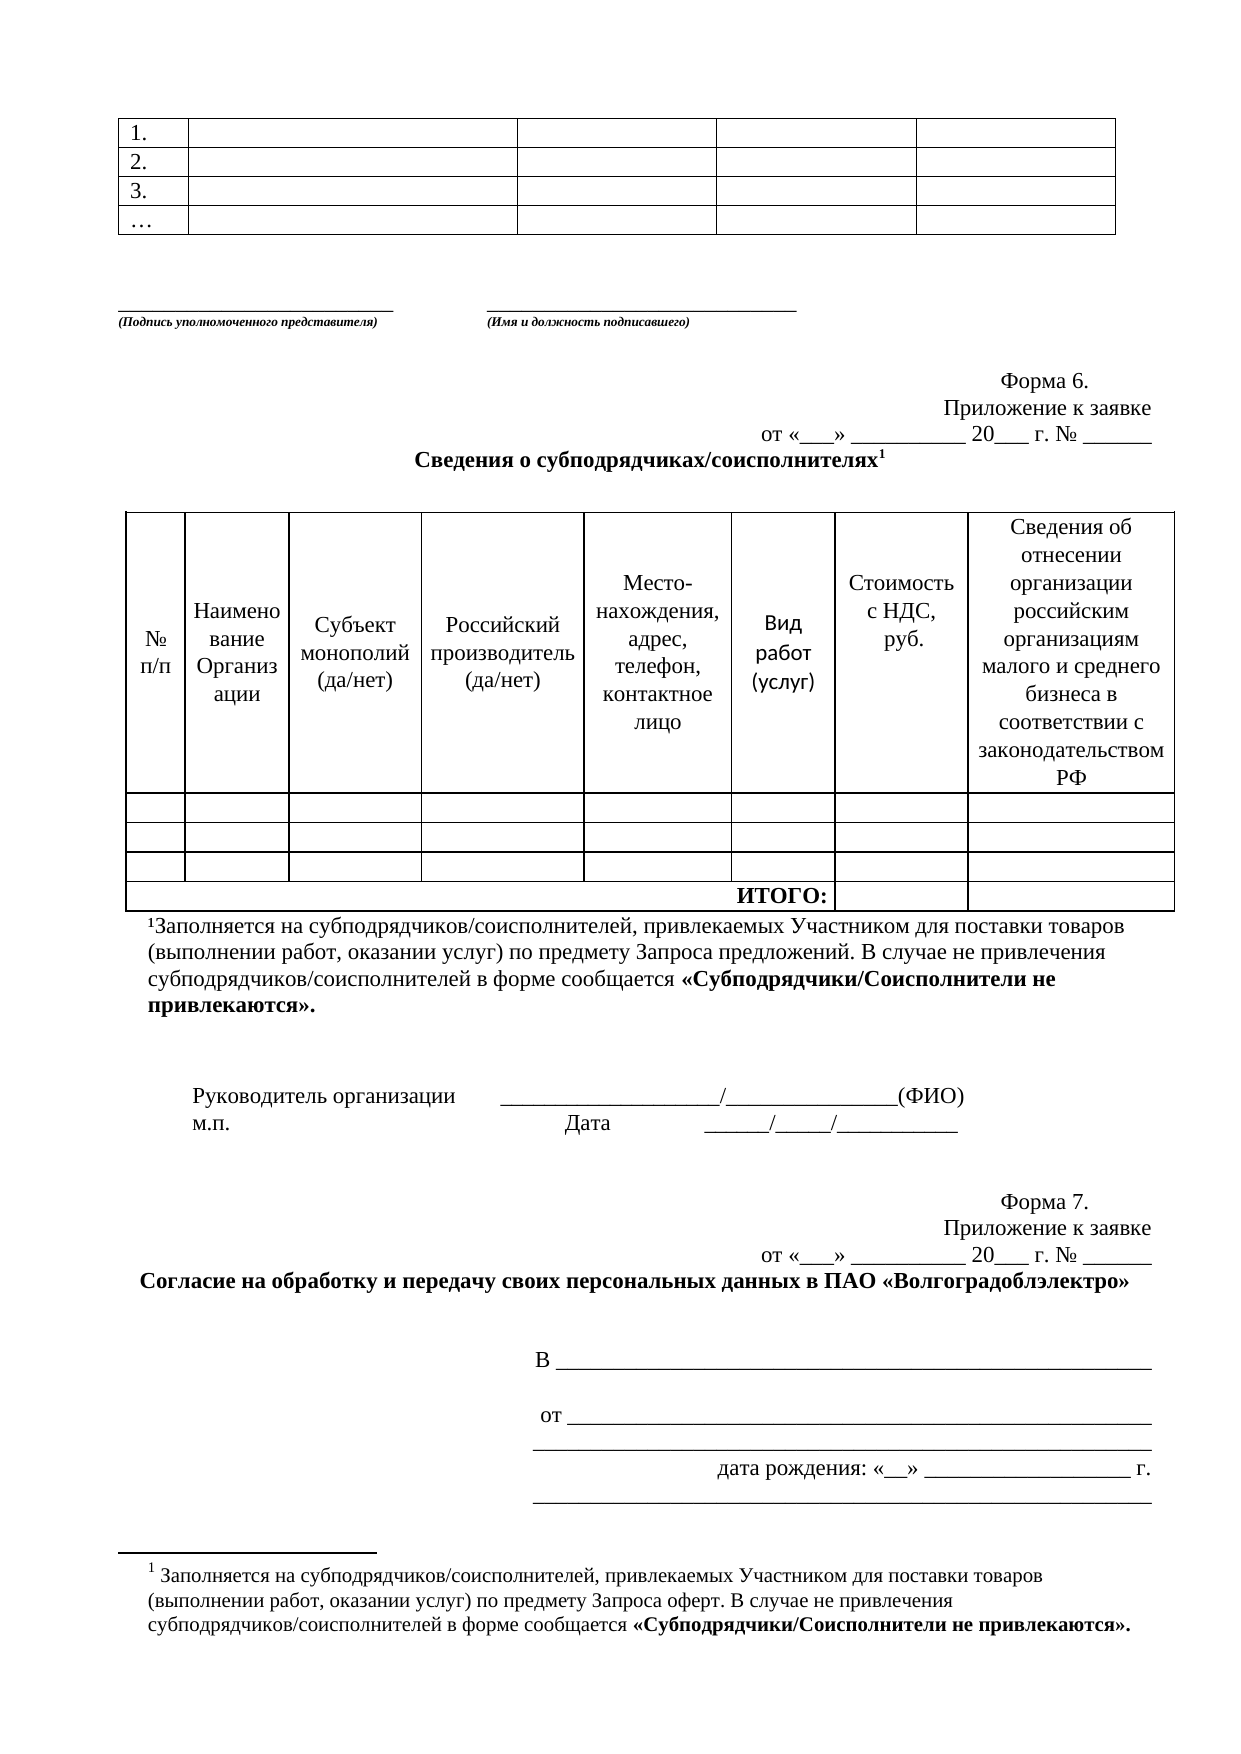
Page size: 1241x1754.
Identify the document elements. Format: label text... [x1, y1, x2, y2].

table_cell [127, 853, 184, 881]
text (Подпись уполномоченного представителя) (Имя и должность подписавшего) [118, 314, 1152, 341]
table_cell [189, 206, 517, 234]
table_cell [969, 882, 1174, 910]
table_cell [518, 177, 716, 205]
text Согласие на обработку и передачу своих персональных данных в ПАО «Волгоградоблэлектро» [118, 1267, 1152, 1293]
table_cell [732, 823, 834, 851]
table_cell [732, 853, 834, 881]
table_header Сведения об отнесении организации российским организациям малого и среднего бизнеса в соответствии с законодательством РФ [969, 513, 1174, 792]
table_cell [969, 794, 1174, 822]
table_cell [422, 853, 583, 881]
table_cell [189, 119, 517, 147]
table_cell [518, 148, 716, 176]
table_cell [127, 794, 184, 822]
table_cell [836, 853, 967, 881]
table_cell [917, 119, 1115, 147]
text Приложение к заявке [118, 393, 1152, 420]
table_cell [969, 853, 1174, 881]
table_cell [917, 206, 1115, 234]
text м.п. Дата / / [118, 1109, 1152, 1135]
table_cell [717, 206, 916, 234]
table_cell [290, 823, 421, 851]
table_cell [127, 823, 184, 851]
table_cell [290, 853, 421, 881]
text В ____________________________________________________ [413, 1346, 1152, 1372]
table_cell [836, 882, 967, 910]
text от «___» __________ 20___ г. № ______ [118, 420, 1152, 446]
table_cell 1. [119, 119, 188, 147]
table_cell [969, 823, 1174, 851]
table_header Вид работ (услуг) [732, 513, 834, 792]
text дата рождения: «__» __________________ г. ______________________________________________________ [413, 1454, 1152, 1507]
table_cell [186, 794, 288, 822]
table_header Российский производитель (да/нет) [422, 513, 583, 792]
text Руководитель организации /_______________(ФИО) [118, 1082, 1152, 1109]
table_cell [422, 794, 583, 822]
table_cell [189, 177, 517, 205]
table_cell [836, 794, 967, 822]
table_cell [732, 794, 834, 822]
table_cell [518, 206, 716, 234]
table_cell [186, 853, 288, 881]
table_cell [917, 148, 1115, 176]
table_cell [518, 119, 716, 147]
table_header Стоимость с НДС, руб. [836, 513, 967, 792]
table_cell 2. [119, 148, 188, 176]
text Форма 6. [118, 367, 1152, 393]
table_cell [717, 177, 916, 205]
list ________________________ ___________________________ [118, 288, 1152, 314]
text Приложение к заявке [118, 1214, 1152, 1241]
table_header Место- нахождения, адрес, телефон, контактное лицо [585, 513, 731, 792]
table_cell [585, 794, 731, 822]
text от ___________________________________________________ [413, 1401, 1152, 1427]
table_cell [717, 148, 916, 176]
table_cell [290, 794, 421, 822]
table_cell [585, 823, 731, 851]
table_header № п/п [127, 513, 184, 792]
text Сведения о субподрядчиках/соисполнителях [148, 446, 1152, 473]
table_cell [189, 148, 517, 176]
table_cell [422, 823, 583, 851]
text Форма 7. [118, 1188, 1152, 1214]
table_cell ИТОГО: [127, 882, 834, 910]
table_cell [585, 853, 731, 881]
table_cell … [119, 206, 188, 234]
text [413, 1427, 1152, 1454]
table_cell [917, 177, 1115, 205]
table_cell [186, 823, 288, 851]
text ¹Заполняется на субподрядчиков/соисполнителей, привлекаемых Участником для поставки товаров (выполнении работ, оказании услуг) по предмету Запроса предложений. В случае не привлечения субподрядчиков/соисполнителей в форме сообщается «Субподрядчики/Соисполнители не привлекаются». [148, 912, 1152, 1017]
table_cell [836, 823, 967, 851]
text от «___» __________ 20___ г. № ______ [118, 1241, 1152, 1267]
table_header Субъект монополий (да/нет) [290, 513, 421, 792]
table_cell [717, 119, 916, 147]
table_header Наименование Организации [186, 513, 288, 792]
table_cell 3. [119, 177, 188, 205]
